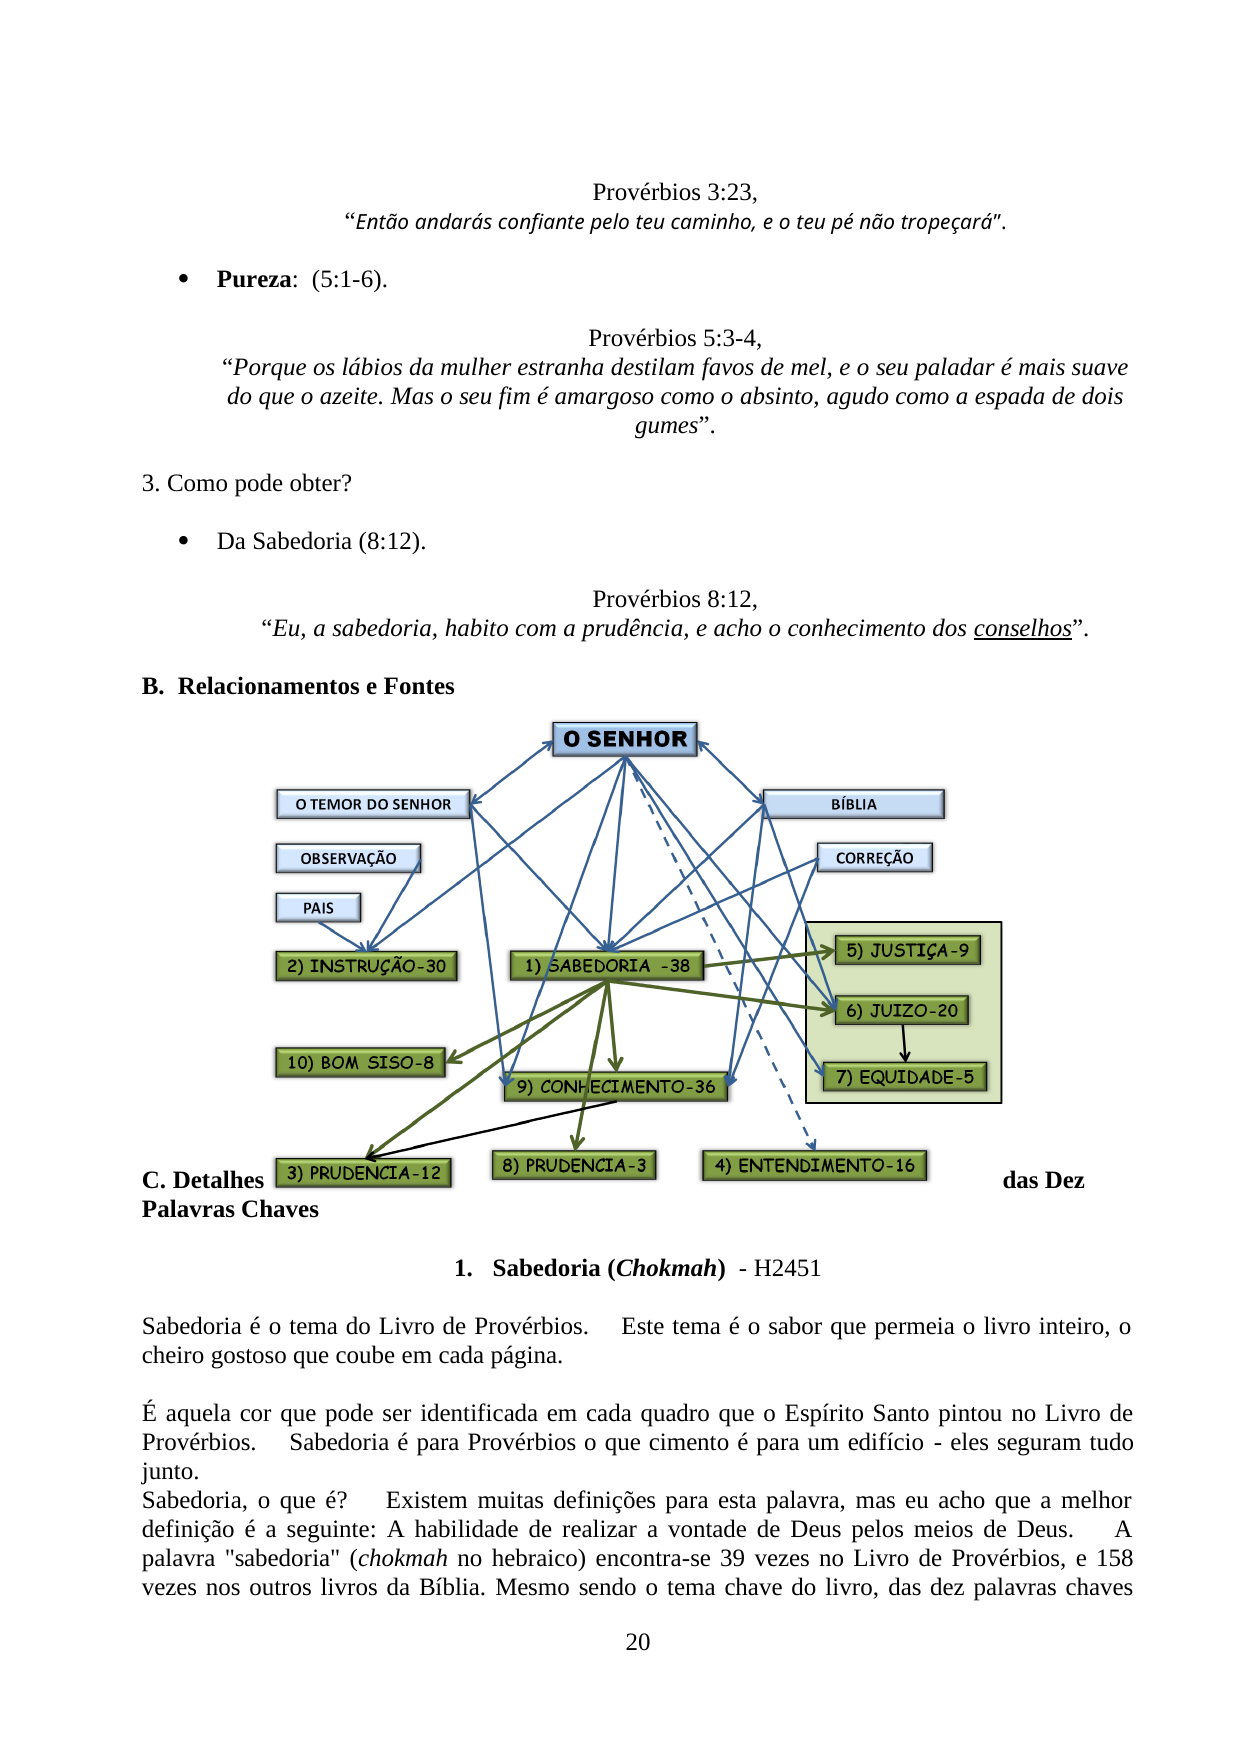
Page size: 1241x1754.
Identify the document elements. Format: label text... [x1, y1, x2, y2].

list Da Sabedoria (8:12). [179, 526, 1134, 555]
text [142, 1485, 1134, 1601]
text “Porque os lábios da mulher estranha destilam favos de mel, e o seu paladar é mais suave do que o azeite. Mas o seu fim é amargoso como o absinto, agudo como a espada de dois gumes”. [217, 352, 1134, 439]
text É aquela cor que pode ser identificada em cada quadro que o Espírito Santo pintou no Livro de Provérbios. Sabedoria é para Provérbios o que cimento é para um edifício - eles seguram tudo junto. [142, 1398, 1134, 1485]
text Provérbios 8:12, [217, 584, 1134, 613]
text Sabedoria é o tema do Livro de Provérbios. Este tema é o sabor que permeia o livro inteiro, o cheiro gostoso que coube em cada página. [142, 1311, 1134, 1369]
text 3. Como pode obter? [142, 468, 1134, 497]
text “Então andarás confiante pelo teu caminho, e o teu pé não tropeçará”. [217, 206, 1134, 235]
text C. Detalhes das Dez Palavras Chaves [142, 1165, 1134, 1223]
list Pureza: (5:1-6). [179, 264, 1134, 293]
text Provérbios 3:23, [217, 177, 1134, 206]
picture [267, 715, 1003, 1194]
text “Eu, a sabedoria, habito com a prudência, e acho o conhecimento dos conselhos”. [217, 613, 1134, 642]
text Provérbios 5:3-4, [217, 322, 1134, 352]
text 1. Sabedoria (Chokmah) - H2451 [142, 1252, 1134, 1282]
text B. Relacionamentos e Fontes [142, 671, 1134, 700]
